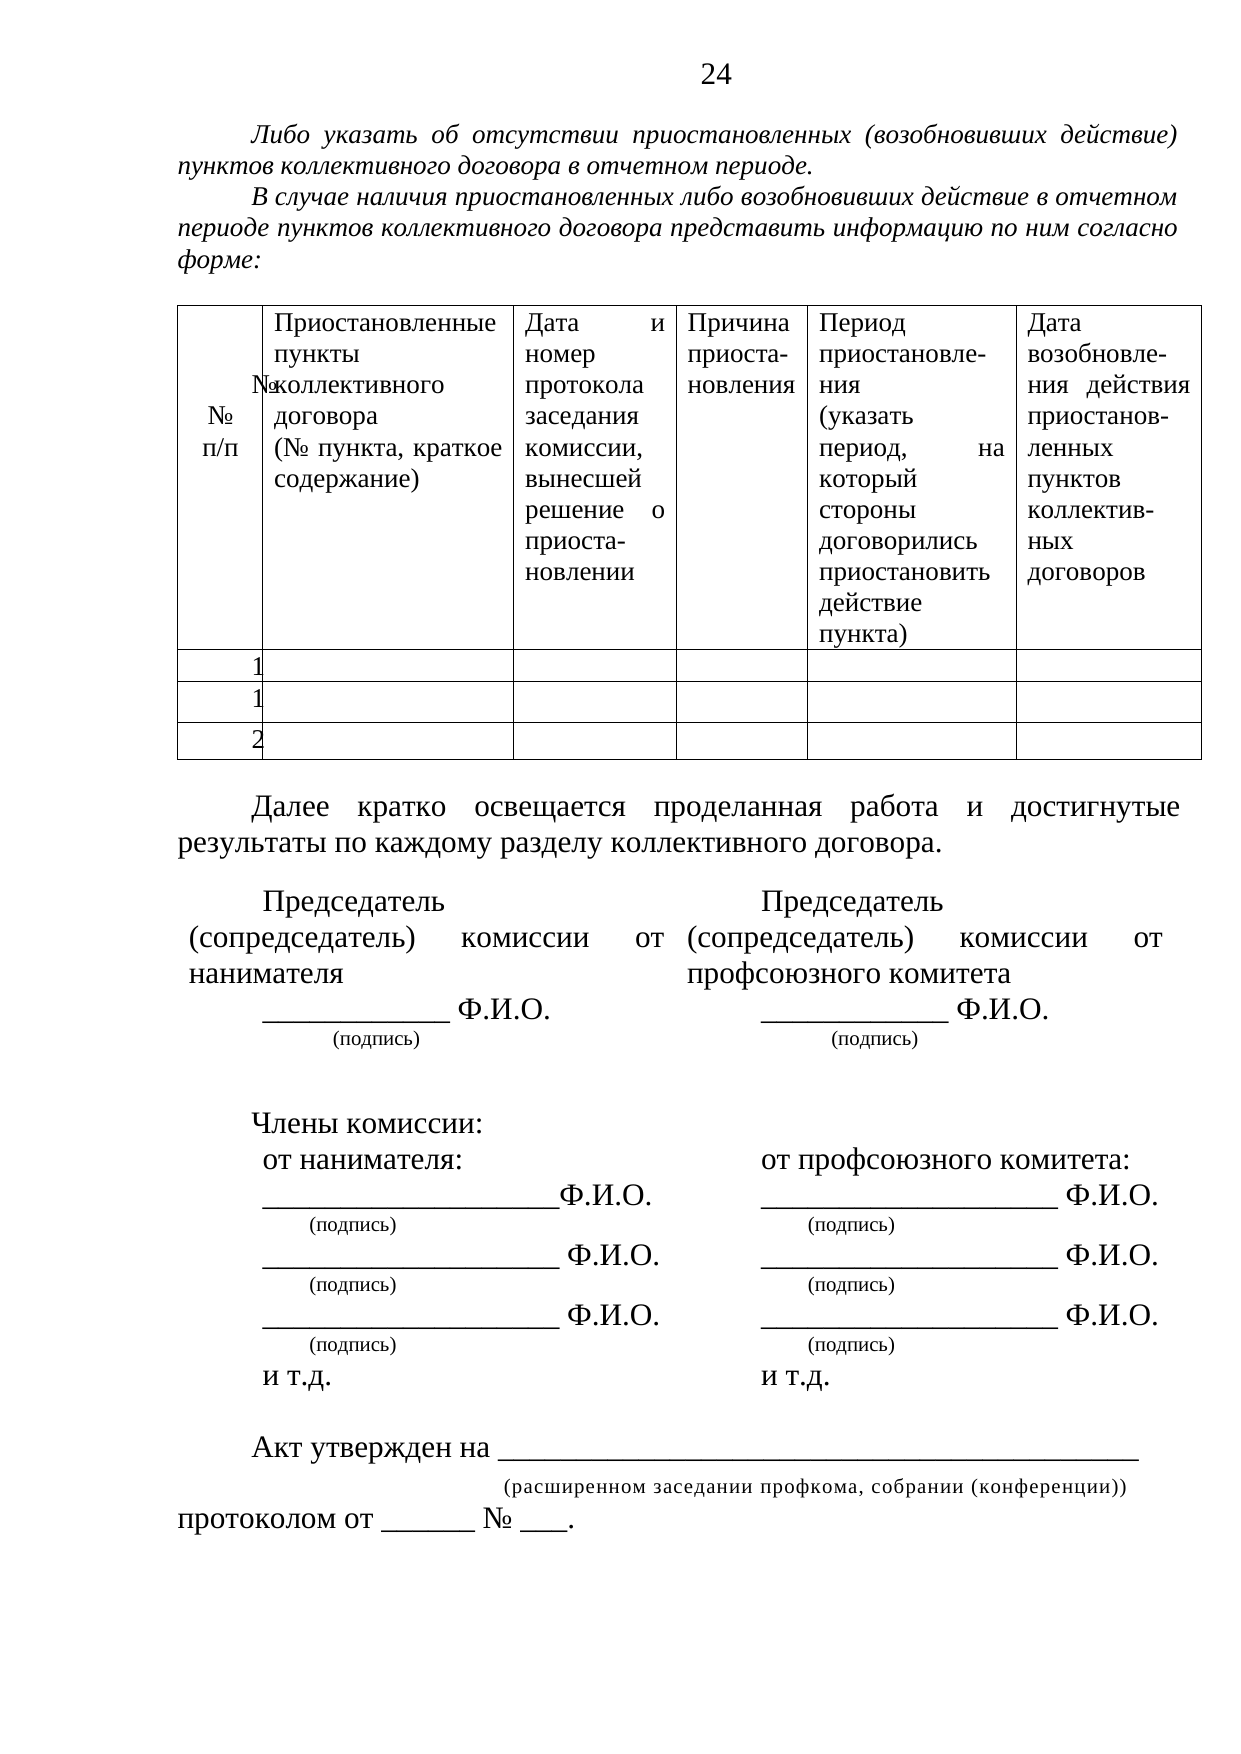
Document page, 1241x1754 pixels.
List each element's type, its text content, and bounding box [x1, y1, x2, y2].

text протоколом от ______ № ___. [177, 1500, 1181, 1536]
table_cell [808, 723, 1016, 759]
table_header от профсоюзного комитета: ___________________ Ф.И.О. (подпись) ___________________ Ф.И.О. (подпись) ___________________ Ф.И.О. (подпись) и т.д. [676, 1140, 1174, 1392]
table_cell 1 [178, 650, 262, 681]
table_cell [263, 723, 513, 759]
table_cell [263, 682, 513, 722]
text Члены комиссии: [177, 1104, 1181, 1140]
table_cell [1017, 723, 1201, 759]
table_header Приостановленные пункты коллективного договора (№ пункта, краткое содержание) [263, 306, 513, 649]
table_cell [808, 682, 1016, 722]
text Либо указать об отсутствии приостановленных (возобновивших действие) пунктов коллективного договора в отчетном периоде. [177, 118, 1181, 180]
text Акт утвержден на _________________________________________ [177, 1428, 1181, 1464]
table_cell [808, 650, 1016, 681]
text (расширенном заседании профкома, собрании (конференции)) [177, 1464, 1181, 1500]
table_cell [514, 682, 676, 722]
table_header Председатель (сопредседатель) комиссии от профсоюзного комитета ____________ Ф.И.О. (подпись) [676, 883, 1174, 1050]
table_cell [677, 682, 807, 722]
table_cell [677, 723, 807, 759]
table_cell 1 [178, 682, 262, 722]
table_cell [514, 650, 676, 681]
table_cell [1017, 650, 1201, 681]
table_cell [1017, 682, 1201, 722]
table_cell [514, 723, 676, 759]
table_cell 2 [178, 723, 262, 759]
table_cell [677, 650, 807, 681]
table_header Дата и номер протокола заседания комиссии, вынесшей решение о приоста-новлении [514, 306, 676, 649]
table_header Председатель (сопредседатель) комиссии от нанимателя ____________ Ф.И.О. (подпись) [177, 883, 676, 1050]
table_header №№ п/п [178, 306, 262, 649]
text Далее кратко освещается проделанная работа и достигнутые результаты по каждому разделу коллективного договора. [177, 787, 1181, 859]
table_header от нанимателя: ___________________Ф.И.О. (подпись) ___________________ Ф.И.О. (подпись) ___________________ Ф.И.О. (подпись) и т.д. [177, 1140, 676, 1392]
table_cell [263, 650, 513, 681]
table_header Причина приоста-новления [677, 306, 807, 649]
text В случае наличия приостановленных либо возобновивших действие в отчетном периоде пунктов коллективного договора представить информацию по ним согласно форме: [177, 180, 1181, 274]
table_header Дата возобновле-ния действия приостанов-ленных пунктов коллектив-ных договоров [1017, 306, 1201, 649]
table_header Период приостановле-ния (указать период, на который стороны договорились приостановить действие пункта) [808, 306, 1016, 649]
